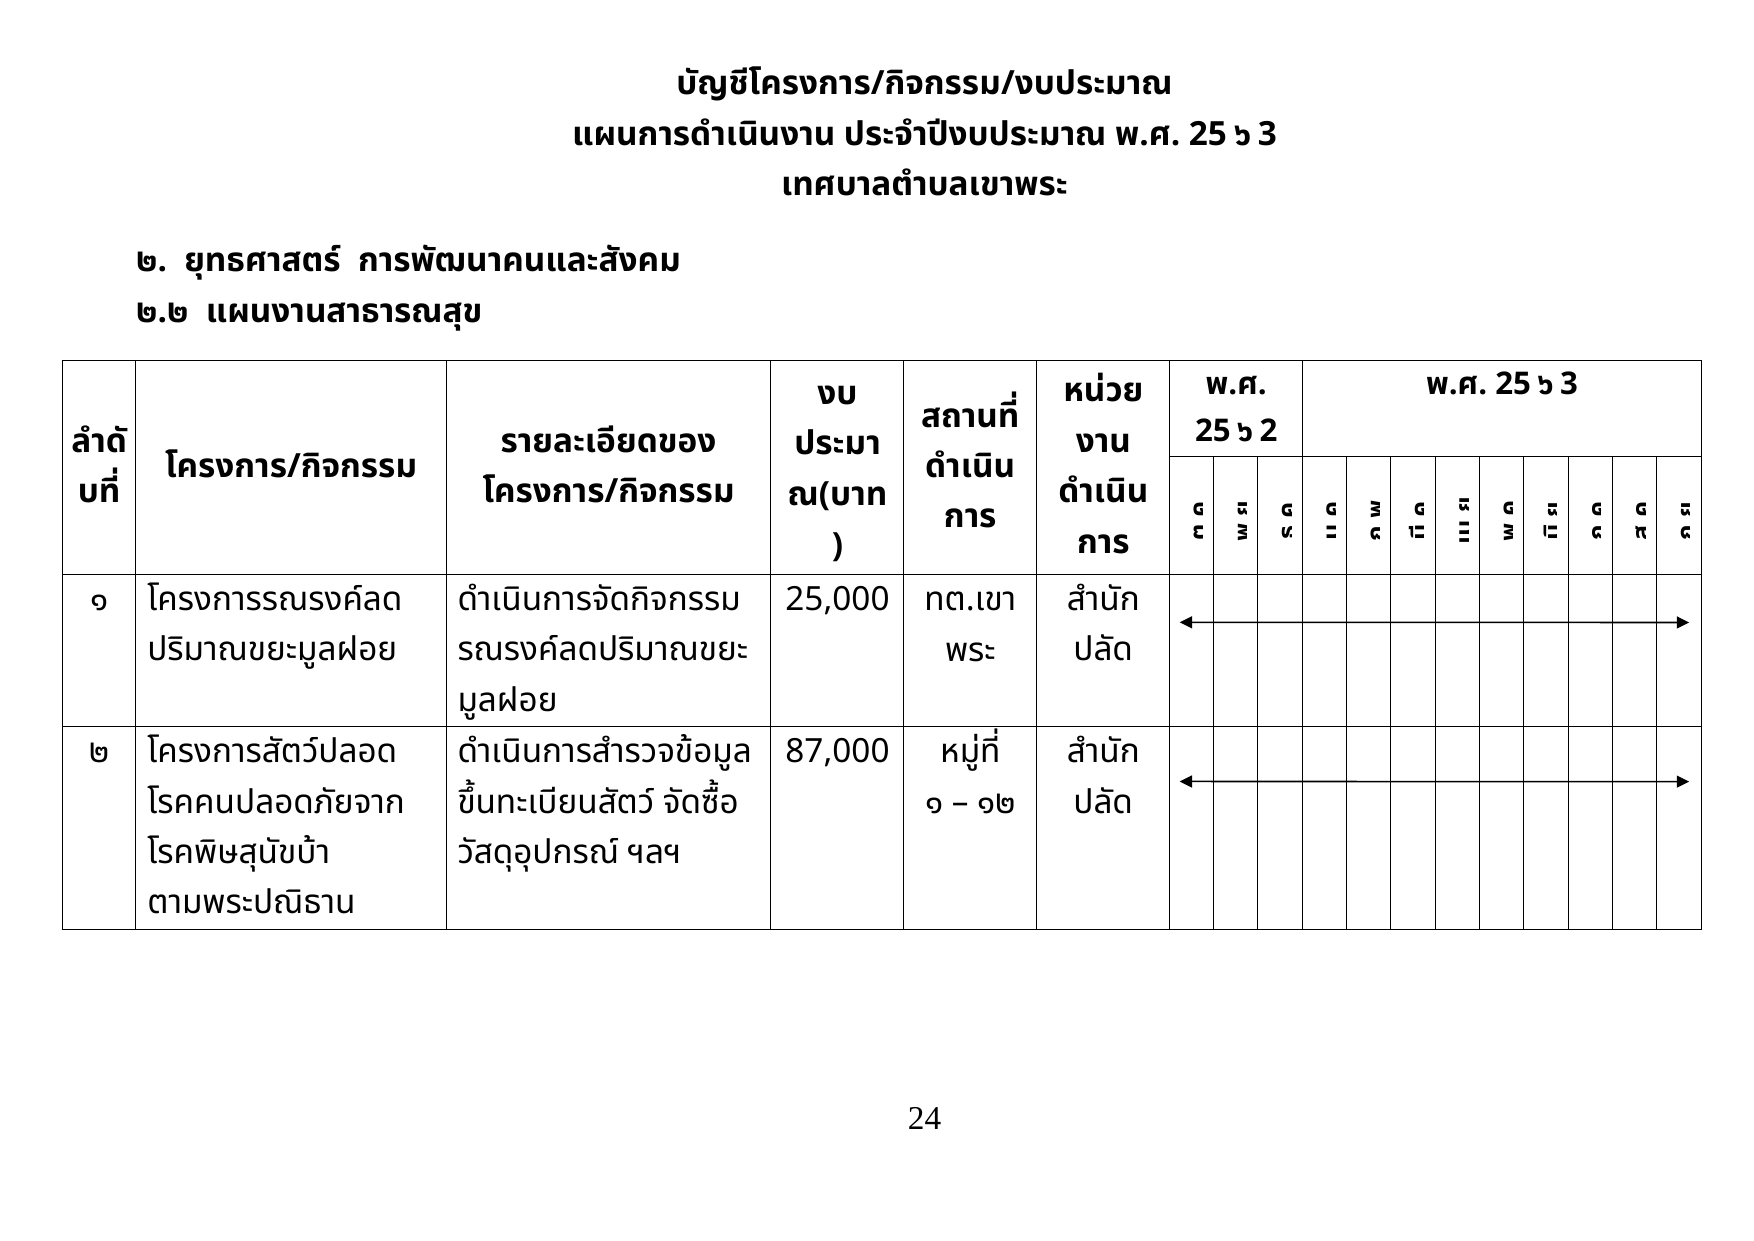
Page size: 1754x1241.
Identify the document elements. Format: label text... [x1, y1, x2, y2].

table_cell หมู่ที่ ๑ – ๑๒ [904, 727, 1036, 929]
table_cell ดำเนินการจัดกิจกรรมรณรงค์ลดปริมาณขยะมูลฝอย [447, 575, 770, 726]
table_cell [1436, 624, 1479, 726]
table_cell ๒ [63, 727, 135, 929]
table_cell ๑ [63, 575, 135, 726]
table_cell ทต.เขาพระ [904, 575, 1036, 726]
table_header ลำดับที่ [63, 361, 135, 574]
table_cell [1258, 783, 1302, 929]
table_cell [1347, 783, 1390, 929]
text ๒. ยุทธศาสตร์ การพัฒนาคนและสังคม [136, 236, 1713, 286]
table_cell [1569, 783, 1612, 929]
table_cell [1569, 624, 1612, 726]
table_header พ.ศ. 25๖3 [1303, 361, 1701, 456]
table_cell โครงการสัตว์ปลอดโรคคนปลอดภัยจากโรคพิษสุนัขบ้า ตามพระปณิธาน [136, 727, 446, 929]
table_header หน่วยงานดำเนินการ [1037, 361, 1169, 574]
table_cell [1657, 575, 1701, 726]
table_cell [1480, 575, 1523, 621]
table_cell ต.ค [1170, 457, 1213, 574]
table_cell [1258, 624, 1302, 726]
table_cell [1480, 624, 1523, 726]
table_cell [1347, 624, 1390, 726]
table_cell ธ.ค [1258, 457, 1302, 574]
table_header สถานที่ดำเนินการ [904, 361, 1036, 574]
table_cell [1303, 575, 1346, 621]
table_cell [1303, 624, 1346, 726]
table_cell สำนักปลัด [1037, 727, 1169, 929]
table_cell [1170, 575, 1213, 726]
table_cell ก.ค [1569, 457, 1612, 574]
table_cell [1258, 575, 1302, 621]
table_cell โครงการรณรงค์ลดปริมาณขยะมูลฝอย [136, 575, 446, 726]
table_cell [1524, 624, 1568, 726]
table_cell 25,000 [771, 575, 903, 726]
text ๒.๒ แผนงานสาธารณสุข [136, 286, 1713, 337]
table_header รายละเอียดของโครงการ/กิจกรรม [447, 361, 770, 574]
table_cell [1391, 624, 1435, 726]
table_cell ก.พ [1347, 457, 1390, 574]
table_cell [1524, 783, 1568, 929]
table_cell [1347, 575, 1390, 621]
table_header พ.ศ. 25๖2 [1170, 361, 1302, 456]
table_cell ม.ค [1303, 457, 1346, 574]
table_cell มิ.ย [1524, 457, 1568, 574]
table_header โครงการ/กิจกรรม [136, 361, 446, 574]
table_cell [1214, 727, 1257, 780]
table_cell [1391, 575, 1435, 621]
table_cell [1214, 783, 1257, 929]
table_cell [1613, 783, 1656, 929]
table_cell [1569, 727, 1612, 780]
table_cell [1480, 783, 1523, 929]
table_cell [1170, 727, 1213, 929]
table_cell มี.ค [1391, 457, 1435, 574]
table_cell [1569, 575, 1612, 621]
table_cell [1214, 575, 1257, 621]
table_cell [1303, 727, 1346, 780]
table_cell 87,000 [771, 727, 903, 929]
table_cell [1391, 727, 1435, 780]
table_cell สำนักปลัด [1037, 575, 1169, 726]
text บัญชีโครงการ/กิจกรรม/งบประมาณ [136, 59, 1713, 110]
table_cell [1613, 727, 1656, 780]
table_cell เม.ย [1436, 457, 1479, 574]
table_cell [1613, 575, 1656, 621]
table_cell [1436, 783, 1479, 929]
table_cell พ.ค [1480, 457, 1523, 574]
text เทศบาลตำบลเขาพระ [136, 160, 1713, 211]
table_cell [1303, 783, 1346, 929]
table_header งบประมาณ(บาท) [771, 361, 903, 574]
table_cell [1480, 727, 1523, 780]
table_cell [1436, 575, 1479, 621]
table_cell ดำเนินการสำรวจข้อมูล ขึ้นทะเบียนสัตว์ จัดซื้อวัสดุอุปกรณ์ ฯลฯ [447, 727, 770, 929]
table_cell [1613, 624, 1656, 726]
table_cell [1657, 727, 1701, 929]
table_cell [1214, 624, 1257, 726]
table_cell [1347, 727, 1390, 780]
table_cell [1258, 727, 1302, 780]
table_cell พ.ย [1214, 457, 1257, 574]
text แผนการดำเนินงาน ประจำปีงบประมาณ พ.ศ. 25๖3 [136, 110, 1713, 160]
table_cell [1524, 575, 1568, 621]
table_cell ส.ค [1613, 457, 1656, 574]
table_cell [1391, 783, 1435, 929]
table_cell ก.ย [1657, 457, 1701, 574]
table_cell [1524, 727, 1568, 780]
table_cell [1436, 727, 1479, 780]
